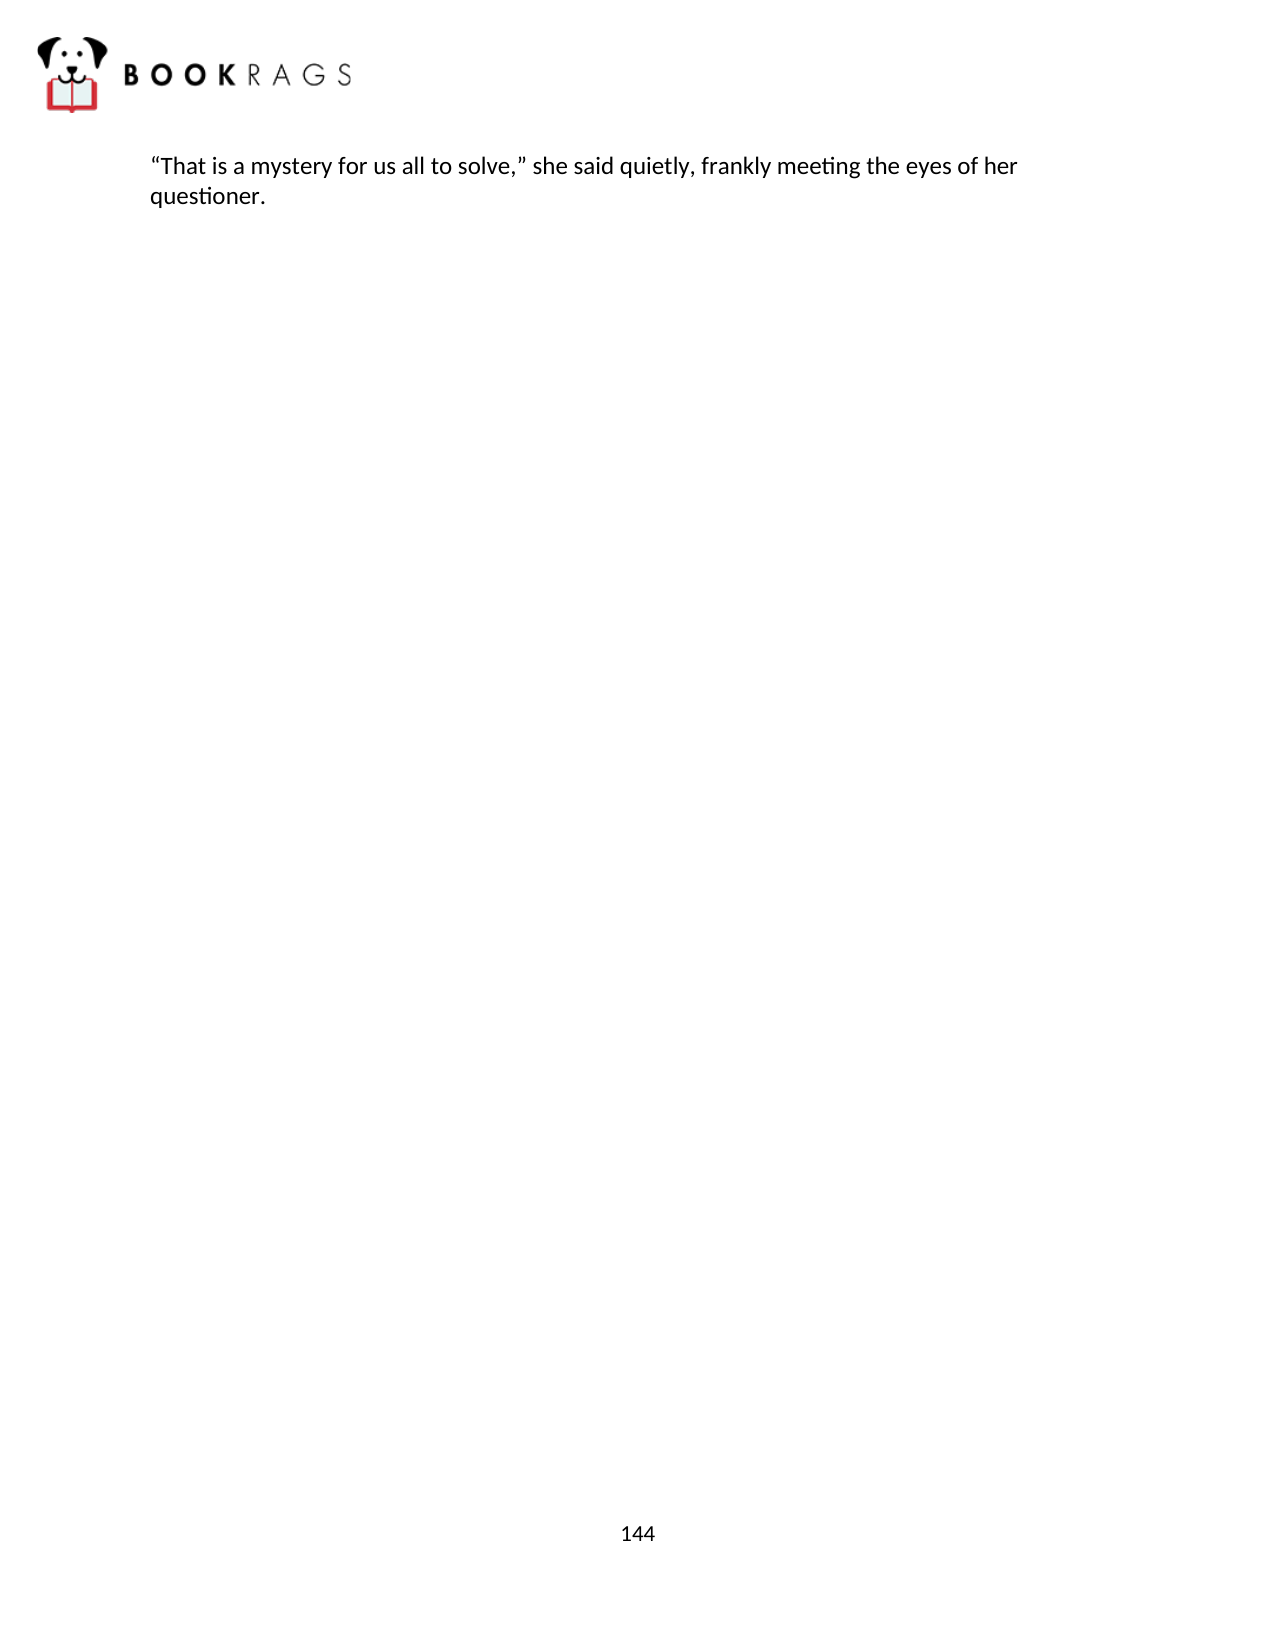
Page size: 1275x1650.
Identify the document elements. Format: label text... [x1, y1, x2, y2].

text “That is a mystery for us all to solve,” she said quietly, frankly meeting the eyes of her questioner. [150, 150, 1125, 211]
picture [37, 37, 351, 113]
